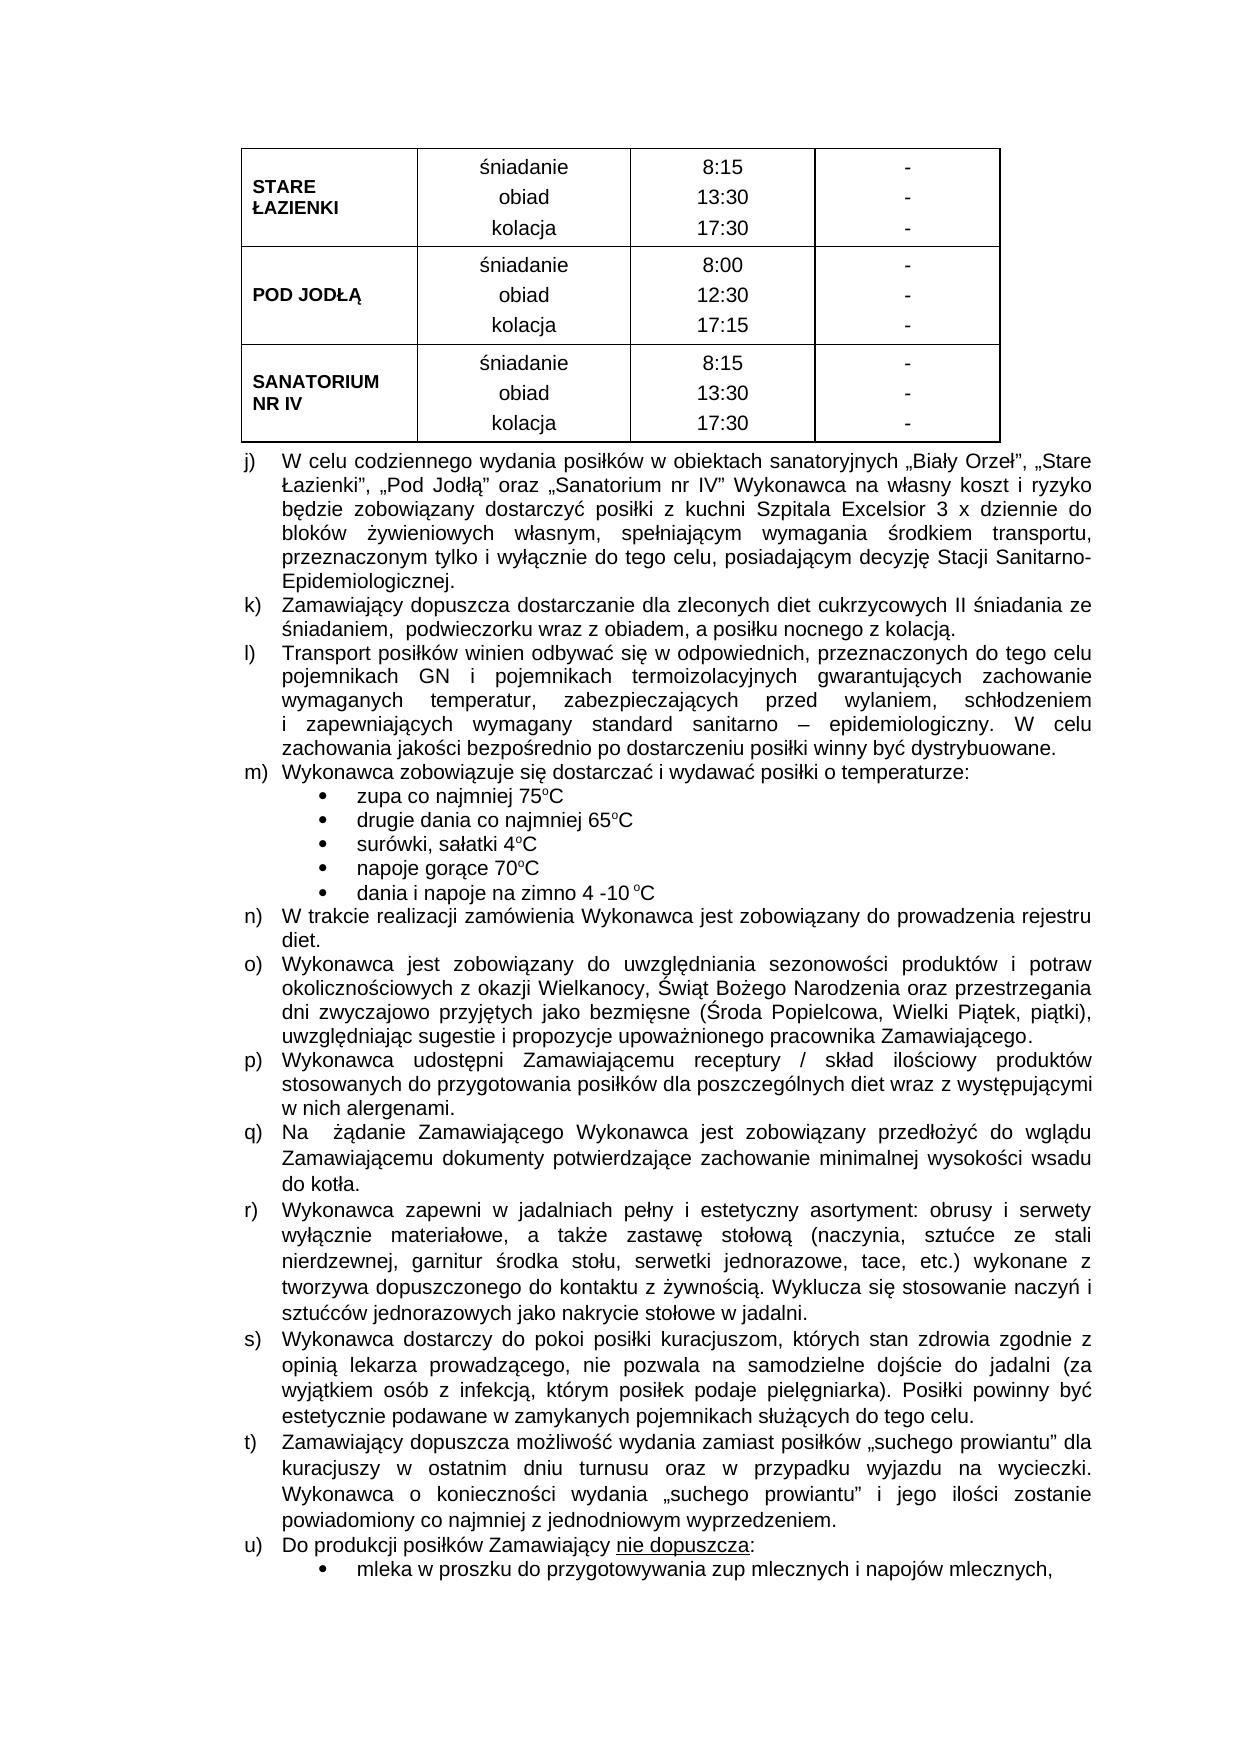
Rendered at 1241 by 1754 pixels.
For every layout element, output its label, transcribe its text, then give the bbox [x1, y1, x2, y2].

list Wykonawca udostępni Zamawiającemu receptury / skład ilościowy produktów stosowanych do przygotowania posiłków dla poszczególnych diet wraz z występującymi w nich alergenami. [244, 1048, 1093, 1120]
list Wykonawca zobowiązuje się dostarczać i wydawać posiłki o temperaturze: [244, 760, 1093, 784]
list zupa co najmniej 75oC [319, 784, 1093, 808]
table_cell SANATORIUM NR IV [242, 345, 417, 441]
list Transport posiłków winien odbywać się w odpowiednich, przeznaczonych do tego celu pojemnikach GN i pojemnikach termoizolacyjnych gwarantujących zachowanie wymaganych temperatur, zabezpieczających przed wylaniem, schłodzeniem i zapewniających wymagany standard sanitarno – epidemiologiczny. W celu zachowania jakości bezpośrednio po dostarczeniu posiłki winny być dystrybuowane. [244, 640, 1093, 760]
table_cell śniadanie obiad kolacja [418, 345, 630, 441]
list Wykonawca zapewni w jadalniach pełny i estetyczny asortyment: obrusy i serwety wyłącznie materiałowe, a także zastawę stołową (naczynia, sztućce ze stali nierdzewnej, garnitur środka stołu, serwetki jednorazowe, tace, etc.) wykonane z tworzywa dopuszczonego do kontaktu z żywnością. Wyklucza się stosowanie naczyń i sztućców jednorazowych jako nakrycie stołowe w jadalni. [244, 1197, 1093, 1325]
table_cell 8:15 13:30 17:30 [631, 149, 814, 246]
list Wykonawca jest zobowiązany do uwzględniania sezonowości produktów i potraw okolicznościowych z okazji Wielkanocy, Świąt Bożego Narodzenia oraz przestrzegania dni zwyczajowo przyjętych jako bezmięsne (Środa Popielcowa, Wielki Piątek, piątki), uwzględniając sugestie i propozycje upoważnionego pracownika Zamawiającego. [244, 952, 1093, 1048]
list Do produkcji posiłków Zamawiający nie dopuszcza: [244, 1533, 1093, 1557]
table_cell - - - [816, 149, 999, 246]
list Na żądanie Zamawiającego Wykonawca jest zobowiązany przedłożyć do wglądu Zamawiającemu dokumenty potwierdzające zachowanie minimalnej wysokości wsadu do kotła. [244, 1120, 1093, 1196]
table_cell - - - [816, 345, 999, 441]
table_cell STARE ŁAZIENKI [242, 149, 417, 246]
table_cell śniadanie obiad kolacja [418, 247, 630, 343]
list Wykonawca dostarczy do pokoi posiłki kuracjuszom, których stan zdrowia zgodnie z opinią lekarza prowadzącego, nie pozwala na samodzielne dojście do jadalni (za wyjątkiem osób z infekcją, którym posiłek podaje pielęgniarka). Posiłki powinny być estetycznie podawane w zamykanych pojemnikach służących do tego celu. [244, 1327, 1093, 1428]
list napoje gorące 70oC [319, 856, 1093, 880]
list dania i napoje na zimno 4 -10 oC [319, 880, 1093, 904]
table_cell 8:15 13:30 17:30 [631, 345, 814, 441]
table_cell - - - [816, 247, 999, 343]
list W trakcie realizacji zamówienia Wykonawca jest zobowiązany do prowadzenia rejestru diet. [244, 904, 1093, 952]
list surówki, sałatki 4oC [319, 832, 1093, 856]
table_cell 8:00 12:30 17:15 [631, 247, 814, 343]
list mleka w proszku do przygotowywania zup mlecznych i napojów mlecznych, [319, 1557, 1093, 1581]
list Zamawiający dopuszcza możliwość wydania zamiast posiłków „suchego prowiantu” dla kuracjuszy w ostatnim dniu turnusu oraz w przypadku wyjazdu na wycieczki. Wykonawca o konieczności wydania „suchego prowiantu” i jego ilości zostanie powiadomiony co najmniej z jednodniowym wyprzedzeniem. [244, 1430, 1093, 1531]
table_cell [418, 149, 630, 246]
list drugie dania co najmniej 65oC [319, 808, 1093, 832]
list Zamawiający dopuszcza dostarczanie dla zleconych diet cukrzycowych II śniadania ze śniadaniem, podwieczorku wraz z obiadem, a posiłku nocnego z kolacją. [244, 592, 1093, 640]
list W celu codziennego wydania posiłków w obiektach sanatoryjnych „Biały Orzeł”, „Stare Łazienki”, „Pod Jodłą” oraz „Sanatorium nr IV” Wykonawca na własny koszt i ryzyko będzie zobowiązany dostarczyć posiłki z kuchni Szpitala Excelsior 3 x dziennie do bloków żywieniowych własnym, spełniającym wymagania środkiem transportu, przeznaczonym tylko i wyłącznie do tego celu, posiadającym decyzję Stacji Sanitarno-Epidemiologicznej. [244, 449, 1093, 592]
table_cell POD JODŁĄ [242, 247, 417, 343]
